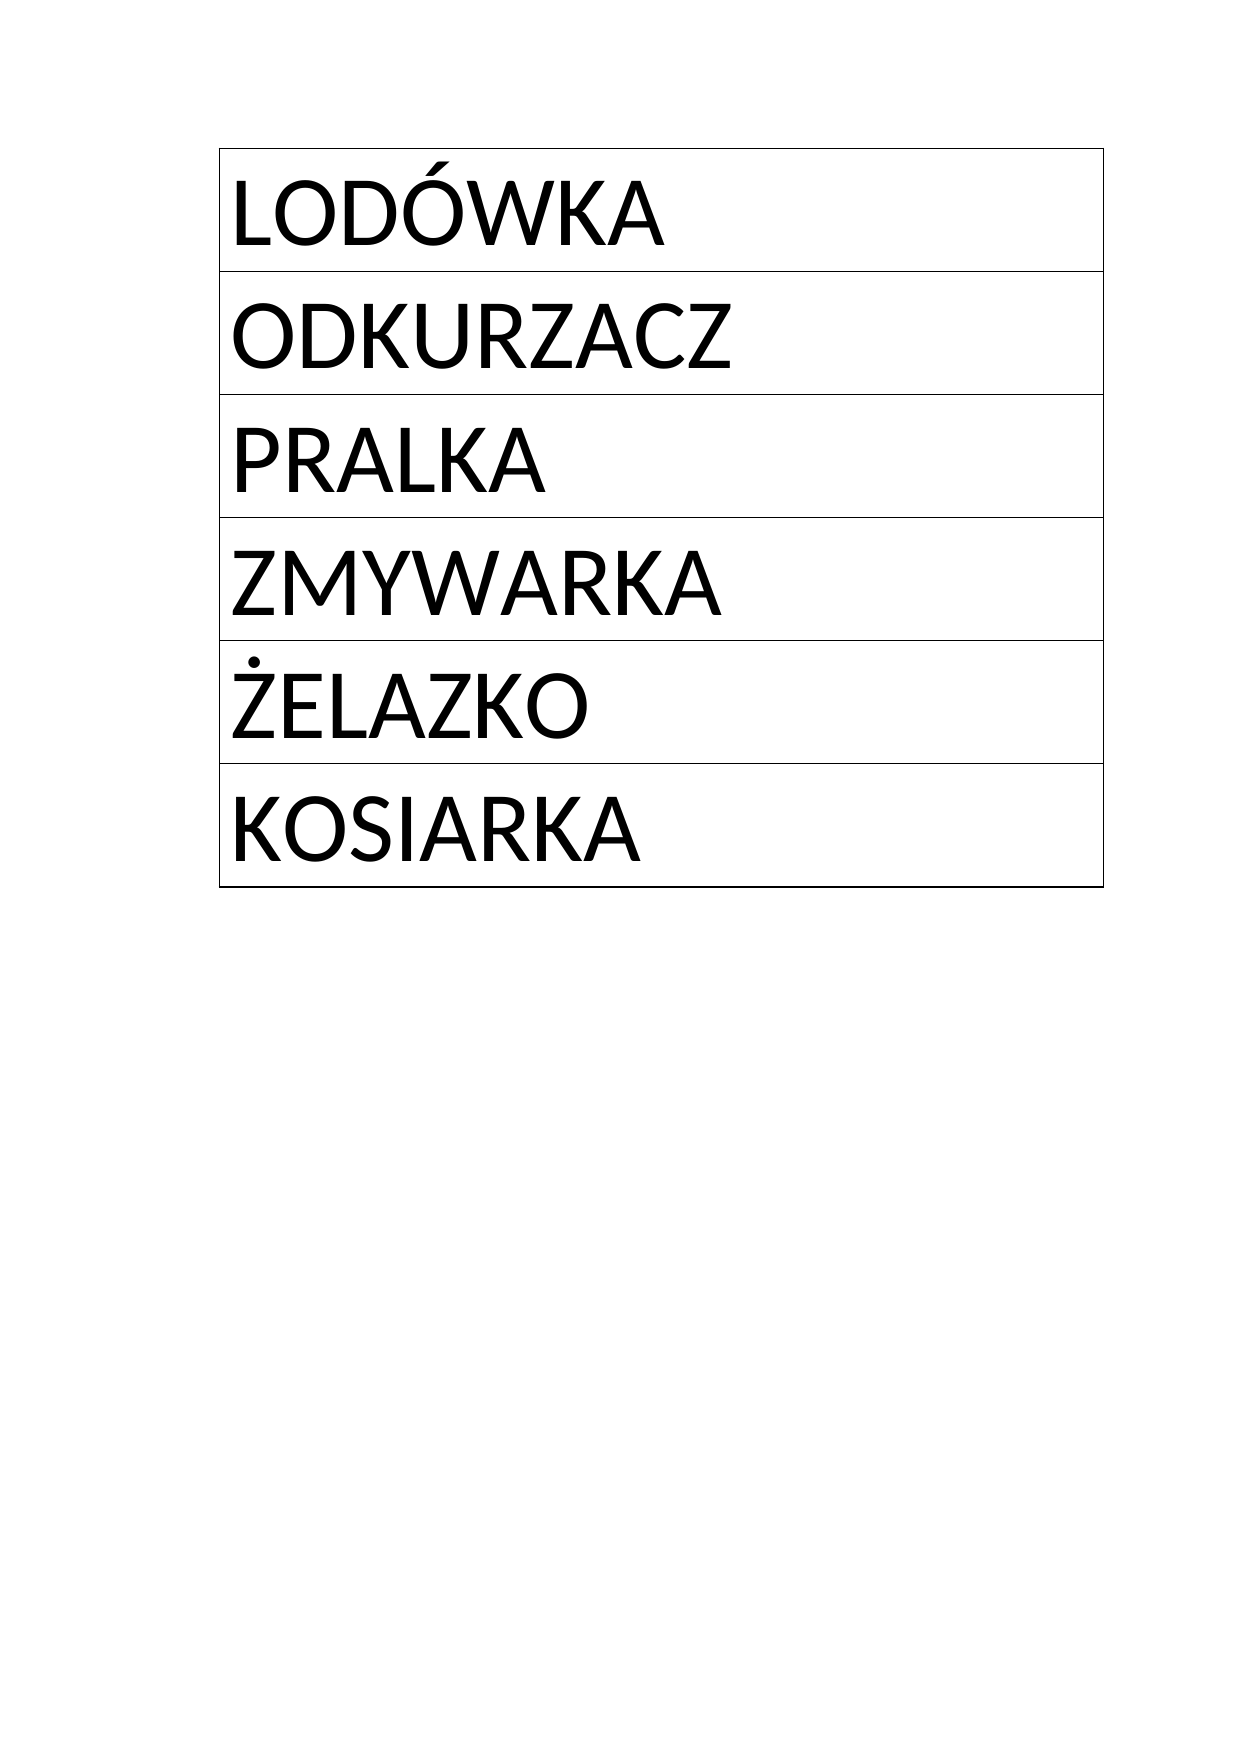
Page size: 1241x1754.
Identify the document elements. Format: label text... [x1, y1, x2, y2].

table_cell ODKURZACZ [220, 272, 1103, 394]
table_cell PRALKA [220, 395, 1103, 517]
table_cell ZMYWARKA [220, 518, 1103, 640]
table_cell ŻELAZKO [220, 641, 1103, 763]
table_cell KOSIARKA [220, 764, 1103, 886]
table_header LODÓWKA [220, 149, 1103, 271]
